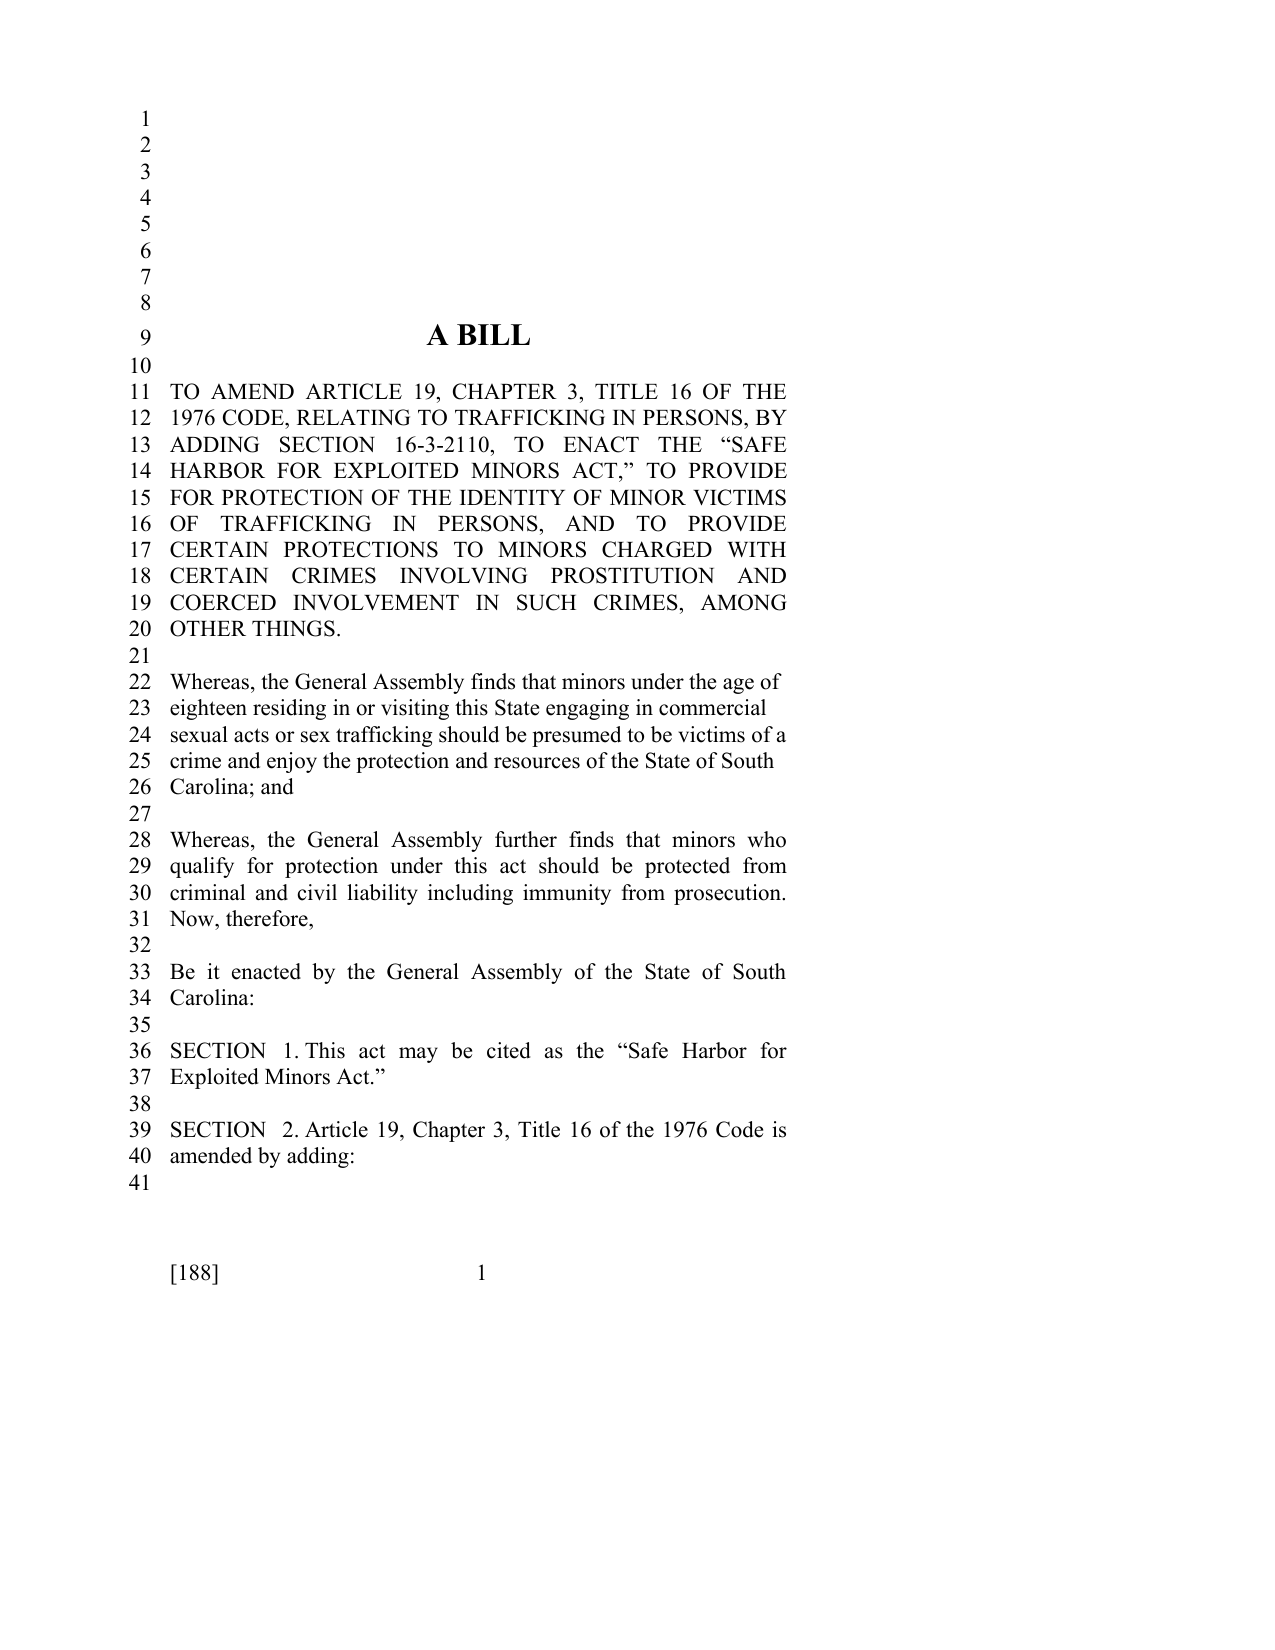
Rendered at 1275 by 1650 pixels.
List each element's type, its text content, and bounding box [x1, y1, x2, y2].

text SECTION 2. Article 19, Chapter 3, Title 16 of the 1976 Code is amended by adding: [169, 1116, 787, 1169]
text Be it enacted by the General Assembly of the State of South Carolina: [169, 958, 787, 1011]
text Whereas, the General Assembly further finds that minors who qualify for protection under this act should be protected from criminal and civil liability including immunity from prosecution. Now, therefore, [169, 826, 787, 932]
text SECTION 1. This act may be cited as the “Safe Harbor for Exploited Minors Act.” [169, 1037, 787, 1090]
text TO AMEND ARTICLE 19, CHAPTER 3, TITLE 16 OF THE 1976 CODE, RELATING TO TRAFFICKING IN PERSONS, BY ADDING SECTION 16-3-2110, TO ENACT THE “SAFE HARBOR FOR EXPLOITED MINORS ACT,” TO PROVIDE FOR PROTECTION OF THE IDENTITY OF MINOR VICTIMS OF TRAFFICKING IN PERSONS, AND TO PROVIDE CERTAIN PROTECTIONS TO MINORS CHARGED WITH CERTAIN CRIMES INVOLVING PROSTITUTION AND COERCED INVOLVEMENT IN SUCH CRIMES, AMONG OTHER THINGS. [169, 378, 787, 642]
text A BILL [169, 316, 787, 352]
text Whereas, the General Assembly finds that minors under the age of eighteen residing in or visiting this State engaging in commercial sexual acts or sex trafficking should be presumed to be victims of a crime and enjoy the protection and resources of the State of South Carolina; and [169, 668, 787, 800]
